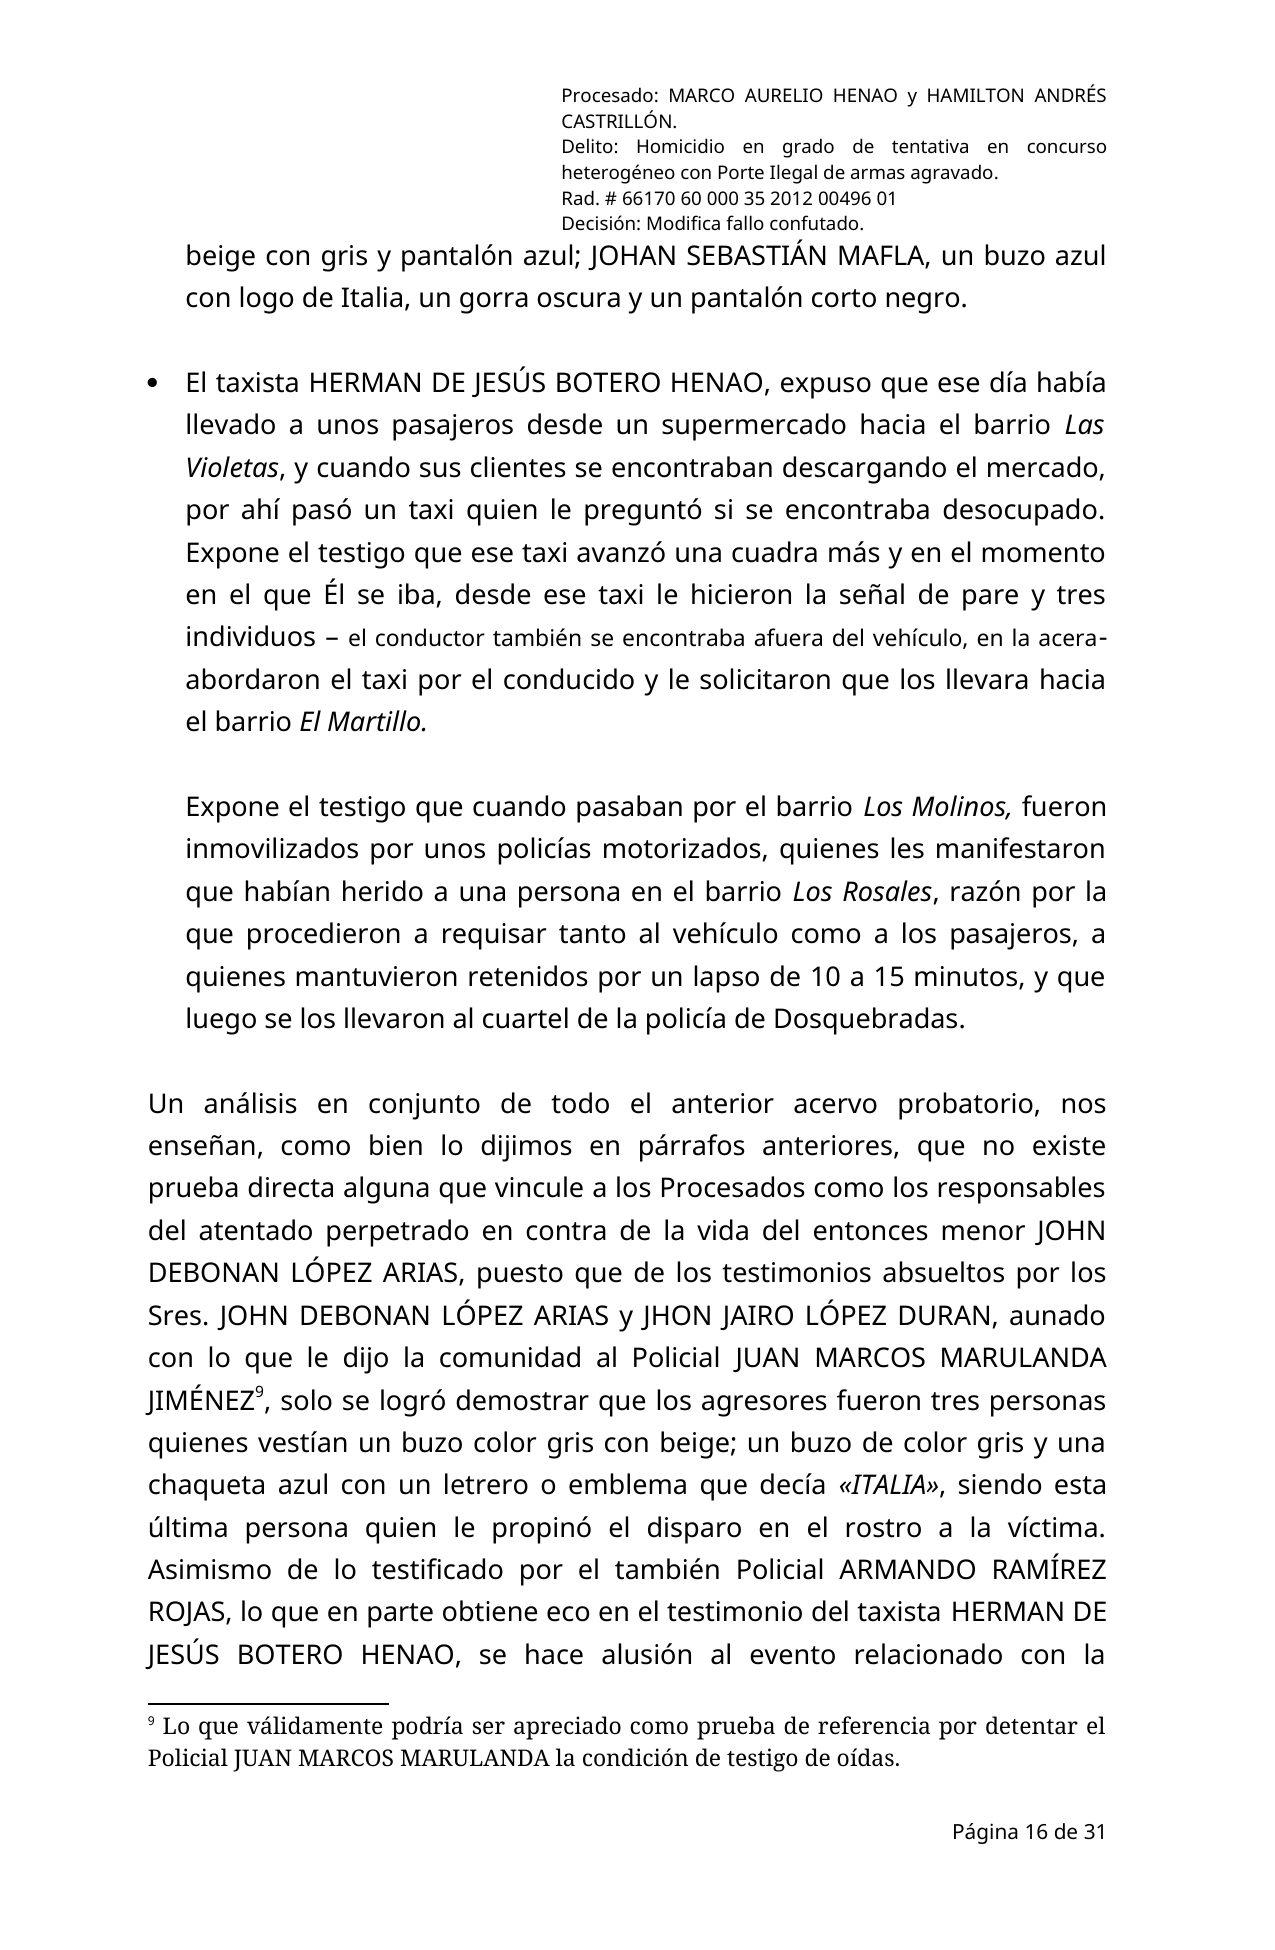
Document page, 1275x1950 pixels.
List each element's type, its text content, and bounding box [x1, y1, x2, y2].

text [185, 236, 1107, 316]
list El taxista HERMAN DE JESÚS BOTERO HENAO, expuso que ese día había llevado a unos pasajeros desde un supermercado hacia el barrio Las Violetas, y cuando sus clientes se encontraban descargando el mercado, por ahí pasó un taxi quien le preguntó si se encontraba desocupado. Expone el testigo que ese taxi avanzó una cuadra más y en el momento en el que Él se iba, desde ese taxi le hicieron la señal de pare y tres individuos – el conductor también se encontraba afuera del vehículo, en la acera- abordaron el taxi por el conducido y le solicitaron que los llevara hacia el barrio El Martillo. [148, 363, 1107, 739]
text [148, 1084, 1107, 1672]
text Expone el testigo que cuando pasaban por el barrio Los Molinos, fueron inmovilizados por unos policías motorizados, quienes les manifestaron que habían herido a una persona en el barrio Los Rosales, razón por la que procedieron a requisar tanto al vehículo como a los pasajeros, a quienes mantuvieron retenidos por un lapso de 10 a 15 minutos, y que luego se los llevaron al cuartel de la policía de Dosquebradas. [185, 787, 1107, 1036]
